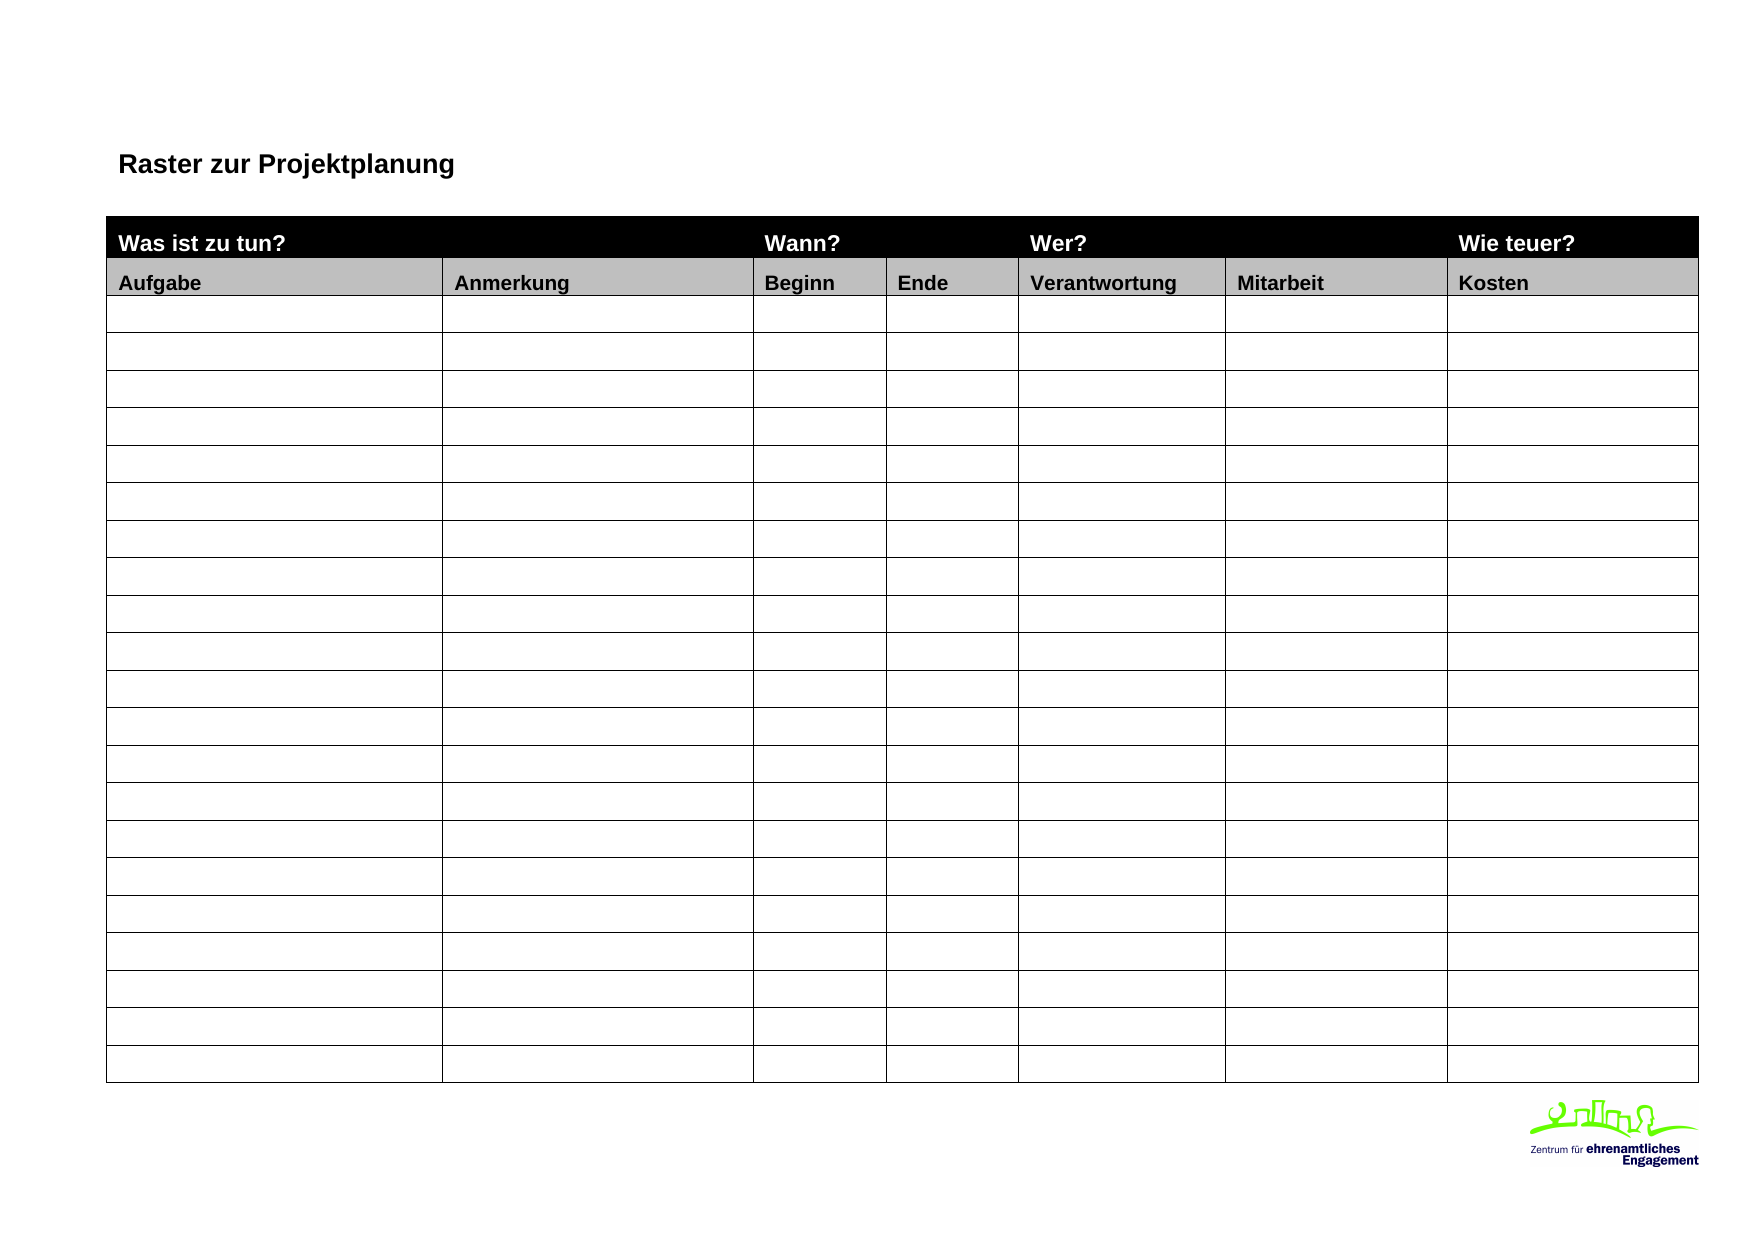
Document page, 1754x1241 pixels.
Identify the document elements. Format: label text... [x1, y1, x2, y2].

table_cell [754, 558, 886, 595]
table_cell [754, 858, 886, 895]
table_header Wer? [1019, 218, 1447, 256]
table_cell [1226, 933, 1447, 970]
table_cell [107, 708, 442, 745]
table_cell [1019, 408, 1225, 445]
table_cell [754, 371, 886, 407]
table_cell [1019, 296, 1225, 332]
table_cell [754, 521, 886, 557]
table_cell [443, 971, 753, 1007]
table_cell [754, 333, 886, 370]
table_cell [1448, 371, 1698, 407]
table_cell [754, 296, 886, 332]
table_cell [754, 821, 886, 857]
table_cell [1019, 858, 1225, 895]
table_header Verantwortung [1019, 258, 1225, 295]
picture [1530, 1100, 1699, 1167]
table_cell [1226, 596, 1447, 632]
table_cell [1226, 446, 1447, 482]
table_cell [443, 671, 753, 707]
table_cell [107, 1046, 442, 1082]
table_cell [1019, 371, 1225, 407]
table_cell [107, 408, 442, 445]
table_cell [1226, 821, 1447, 857]
table_cell [1448, 1008, 1698, 1045]
table_cell [887, 446, 1018, 482]
table_cell [754, 483, 886, 520]
table_cell [887, 971, 1018, 1007]
table_cell [107, 671, 442, 707]
table_cell [1019, 708, 1225, 745]
table_cell [887, 708, 1018, 745]
table_cell [1019, 558, 1225, 595]
table_cell [107, 558, 442, 595]
table_cell [754, 633, 886, 670]
table_cell [1019, 521, 1225, 557]
table_cell [107, 783, 442, 820]
table_cell [107, 371, 442, 407]
table_cell [887, 333, 1018, 370]
table_cell [443, 633, 753, 670]
table_cell [754, 933, 886, 970]
table_cell [887, 783, 1018, 820]
table_cell [1226, 858, 1447, 895]
table_cell [1226, 671, 1447, 707]
table_cell [1019, 333, 1225, 370]
table_cell [887, 296, 1018, 332]
table_cell [443, 596, 753, 632]
table_cell [443, 746, 753, 782]
table_cell [1448, 633, 1698, 670]
table_cell [107, 746, 442, 782]
table_cell [887, 483, 1018, 520]
table_cell [107, 521, 442, 557]
table_cell [1019, 596, 1225, 632]
table_cell [443, 821, 753, 857]
table_cell [1448, 1046, 1698, 1082]
table_cell [1448, 521, 1698, 557]
table_header Ende [887, 258, 1018, 295]
table_cell [887, 596, 1018, 632]
table_cell [1019, 1008, 1225, 1045]
table_cell [1226, 708, 1447, 745]
table_cell [1019, 821, 1225, 857]
table_cell [887, 371, 1018, 407]
table_cell [443, 708, 753, 745]
table_cell [107, 596, 442, 632]
table_cell [1019, 671, 1225, 707]
table_cell [1448, 558, 1698, 595]
table_cell [1019, 1046, 1225, 1082]
table_cell [107, 858, 442, 895]
table_cell [107, 296, 442, 332]
table_cell [754, 408, 886, 445]
table_cell [1226, 483, 1447, 520]
table_cell [1226, 783, 1447, 820]
table_cell [754, 746, 886, 782]
table_header Mitarbeit [1226, 258, 1447, 295]
table_cell [107, 333, 442, 370]
table_header Wann? [754, 218, 1018, 256]
table_cell [443, 1008, 753, 1045]
table_header Was ist zu tun? [107, 218, 753, 256]
table_header Aufgabe [107, 258, 442, 295]
table_cell [1448, 933, 1698, 970]
table_cell [887, 821, 1018, 857]
table_cell [887, 933, 1018, 970]
table_cell [443, 408, 753, 445]
table_cell [754, 1008, 886, 1045]
table_cell [1226, 896, 1447, 932]
table_cell [887, 671, 1018, 707]
table_cell [887, 896, 1018, 932]
table_cell [107, 821, 442, 857]
table_cell [754, 896, 886, 932]
table_cell [754, 783, 886, 820]
table_cell [887, 408, 1018, 445]
table_cell [443, 783, 753, 820]
table_cell [107, 1008, 442, 1045]
table_cell [1019, 971, 1225, 1007]
table_cell [1448, 971, 1698, 1007]
table_cell [1226, 558, 1447, 595]
table_cell [754, 596, 886, 632]
table_header Anmerkung [443, 258, 753, 295]
table_cell [1019, 633, 1225, 670]
table_cell [107, 483, 442, 520]
table_cell [443, 858, 753, 895]
table_cell [1019, 896, 1225, 932]
table_cell [443, 333, 753, 370]
table_cell [754, 446, 886, 482]
table_cell [1226, 408, 1447, 445]
table_cell [887, 558, 1018, 595]
table_cell [1226, 521, 1447, 557]
table_cell [1226, 1008, 1447, 1045]
table_cell [1226, 746, 1447, 782]
table_cell [443, 296, 753, 332]
table_cell [1226, 371, 1447, 407]
table_cell [1226, 971, 1447, 1007]
table_cell [1019, 483, 1225, 520]
table_cell [1448, 821, 1698, 857]
table_cell [107, 971, 442, 1007]
table_cell [754, 671, 886, 707]
table_cell [754, 708, 886, 745]
table_cell [887, 858, 1018, 895]
table_cell [107, 446, 442, 482]
table_cell [1448, 708, 1698, 745]
table_cell [107, 896, 442, 932]
table_cell [887, 521, 1018, 557]
table_cell [1448, 783, 1698, 820]
table_cell [1226, 1046, 1447, 1082]
text Raster zur Projektplanung [118, 148, 1606, 179]
table_cell [107, 933, 442, 970]
table_cell [1448, 596, 1698, 632]
table_cell [754, 971, 886, 1007]
table_header Beginn [754, 258, 886, 295]
table_cell [1226, 333, 1447, 370]
table_cell [1226, 296, 1447, 332]
table_cell [1019, 783, 1225, 820]
table_cell [887, 1046, 1018, 1082]
table_cell [443, 521, 753, 557]
table_cell [1448, 858, 1698, 895]
table_cell [1226, 633, 1447, 670]
table_cell [443, 896, 753, 932]
table_cell [1448, 408, 1698, 445]
table_cell [1448, 483, 1698, 520]
table_cell [1448, 896, 1698, 932]
table_cell [443, 558, 753, 595]
table_cell [1448, 296, 1698, 332]
table_cell [887, 1008, 1018, 1045]
table_cell [1019, 746, 1225, 782]
table_cell [443, 483, 753, 520]
table_cell [1448, 746, 1698, 782]
table_cell [1448, 671, 1698, 707]
table_cell [1019, 446, 1225, 482]
table_header Wie teuer? [1448, 218, 1698, 256]
table_cell [1448, 446, 1698, 482]
table_cell [887, 633, 1018, 670]
table_header Kosten [1448, 258, 1698, 295]
table_cell [1448, 333, 1698, 370]
table_cell [443, 446, 753, 482]
table_cell [443, 933, 753, 970]
table_cell [754, 1046, 886, 1082]
table_cell [1019, 933, 1225, 970]
table_cell [443, 371, 753, 407]
table_cell [887, 746, 1018, 782]
table_cell [107, 633, 442, 670]
table_cell [443, 1046, 753, 1082]
